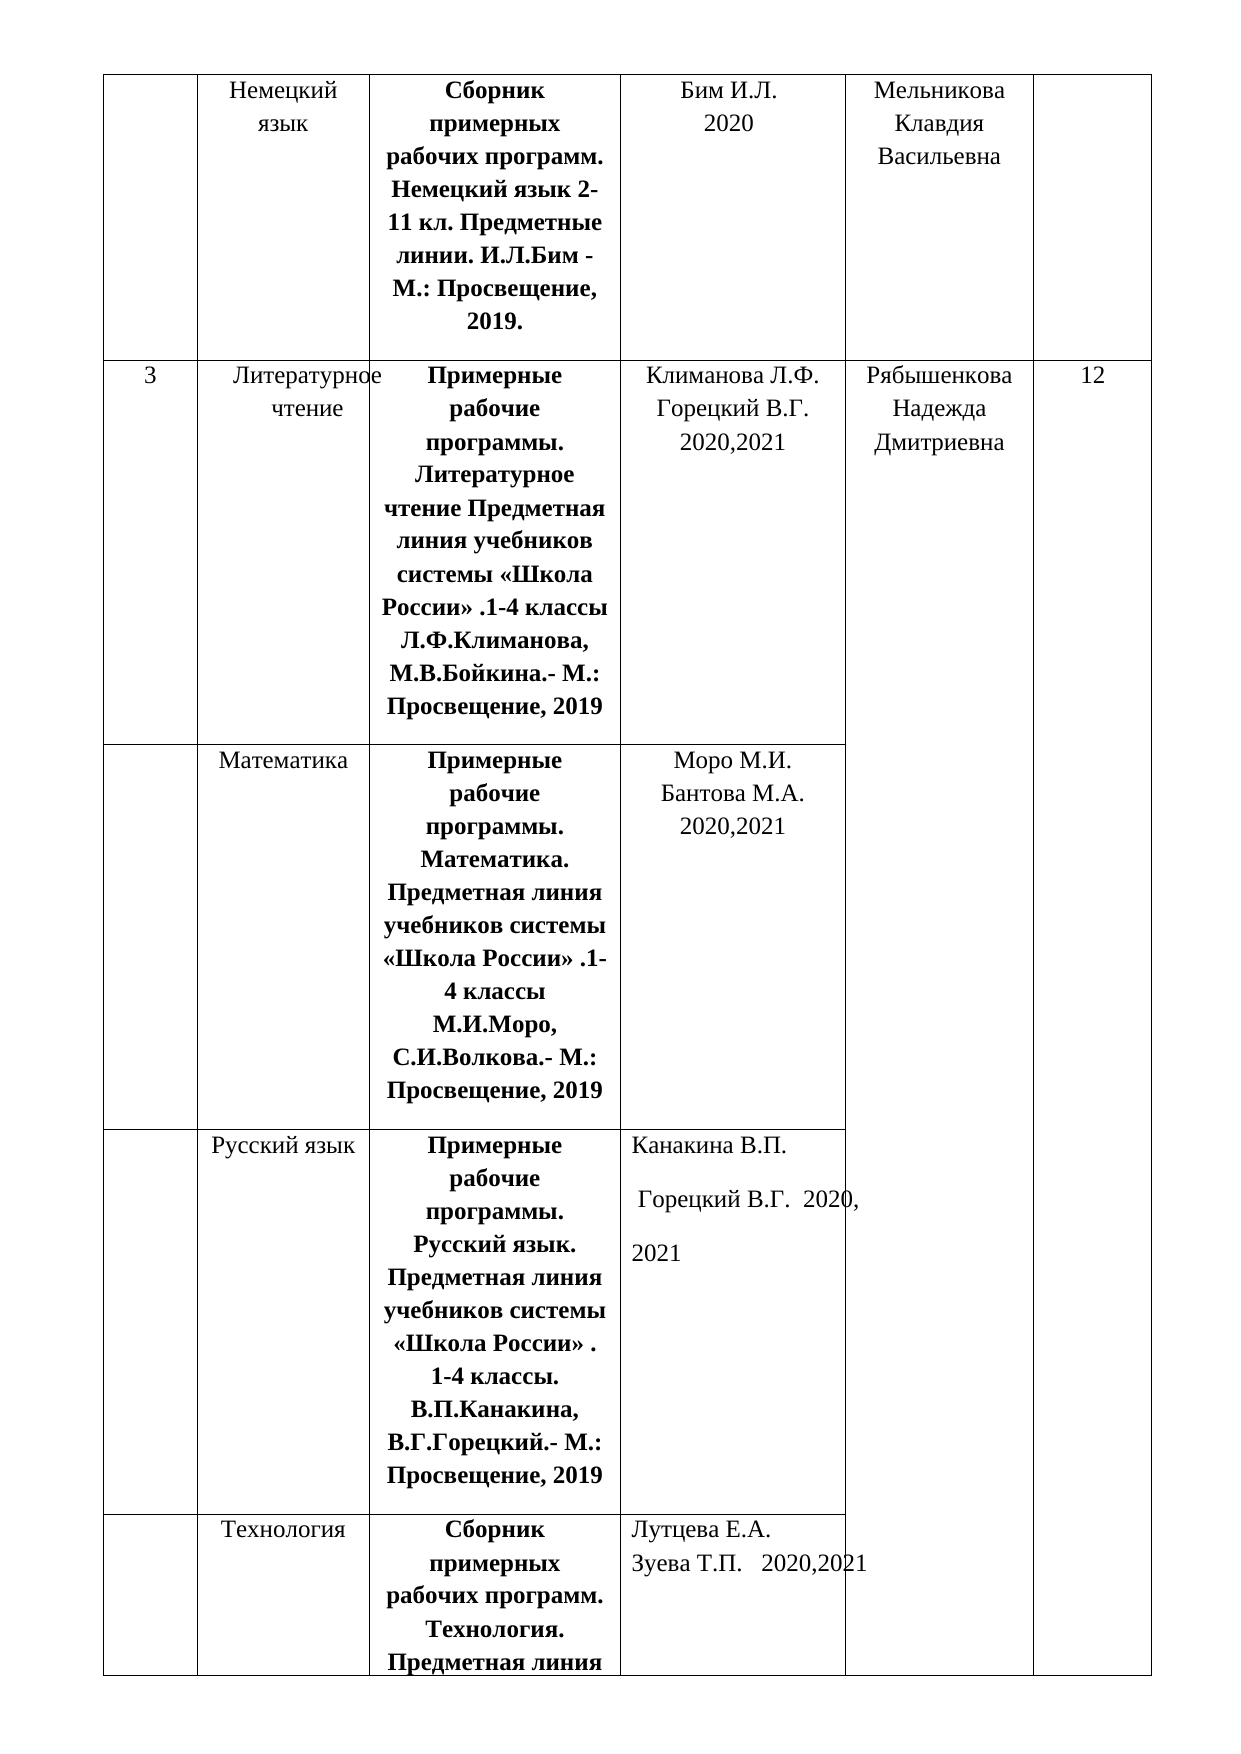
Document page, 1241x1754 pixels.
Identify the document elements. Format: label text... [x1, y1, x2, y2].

table_cell Немецкий язык [198, 75, 369, 359]
table_cell [104, 1515, 197, 1675]
table_cell Русский язык [198, 1130, 369, 1513]
table_cell 3 [104, 361, 197, 744]
table_cell Рябышенкова Надежда Дмитриевна [846, 361, 1033, 1675]
table_cell Математика [198, 745, 369, 1129]
table_cell Сборник примерных рабочих программ. Немецкий язык 2-11 кл. Предметные линии. И.Л.Бим - М.: Просвещение, 2019. [370, 75, 620, 359]
table_cell Климанова Л.Ф. Горецкий В.Г. 2020,2021 [621, 361, 845, 744]
table_cell Примерные рабочие программы. Математика. Предметная линия учебников системы «Школа России» .1-4 классы М.И.Моро, С.И.Волкова.- М.: Просвещение, 2019 [370, 745, 620, 1129]
table_cell Примерные рабочие программы. Русский язык. Предметная линия учебников системы «Школа России» . 1-4 классы. В.П.Канакина, В.Г.Горецкий.- М.: Просвещение, 2019 [370, 1130, 620, 1513]
table_cell [104, 745, 197, 1129]
table_cell Технология [198, 1515, 369, 1675]
table_cell [104, 1130, 197, 1513]
table_cell 12 [1034, 361, 1151, 1675]
table_cell Моро М.И. Бантова М.А. 2020,2021 [621, 745, 845, 1129]
table_cell Примерные рабочие программы. Литературное чтение Предметная линия учебников системы «Школа России» .1-4 классы Л.Ф.Климанова, М.В.Бойкина.- М.: Просвещение, 2019 [370, 361, 620, 744]
table_cell Канакина В.П. Горецкий В.Г. 2020, 2021 [621, 1130, 845, 1513]
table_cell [370, 1515, 620, 1675]
table_cell [104, 75, 197, 359]
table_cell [621, 1515, 845, 1675]
table_cell Литературное чтение [198, 361, 369, 744]
table_cell Бим И.Л. 2020 [621, 75, 845, 359]
table_cell Мельникова Клавдия Васильевна [846, 75, 1033, 359]
